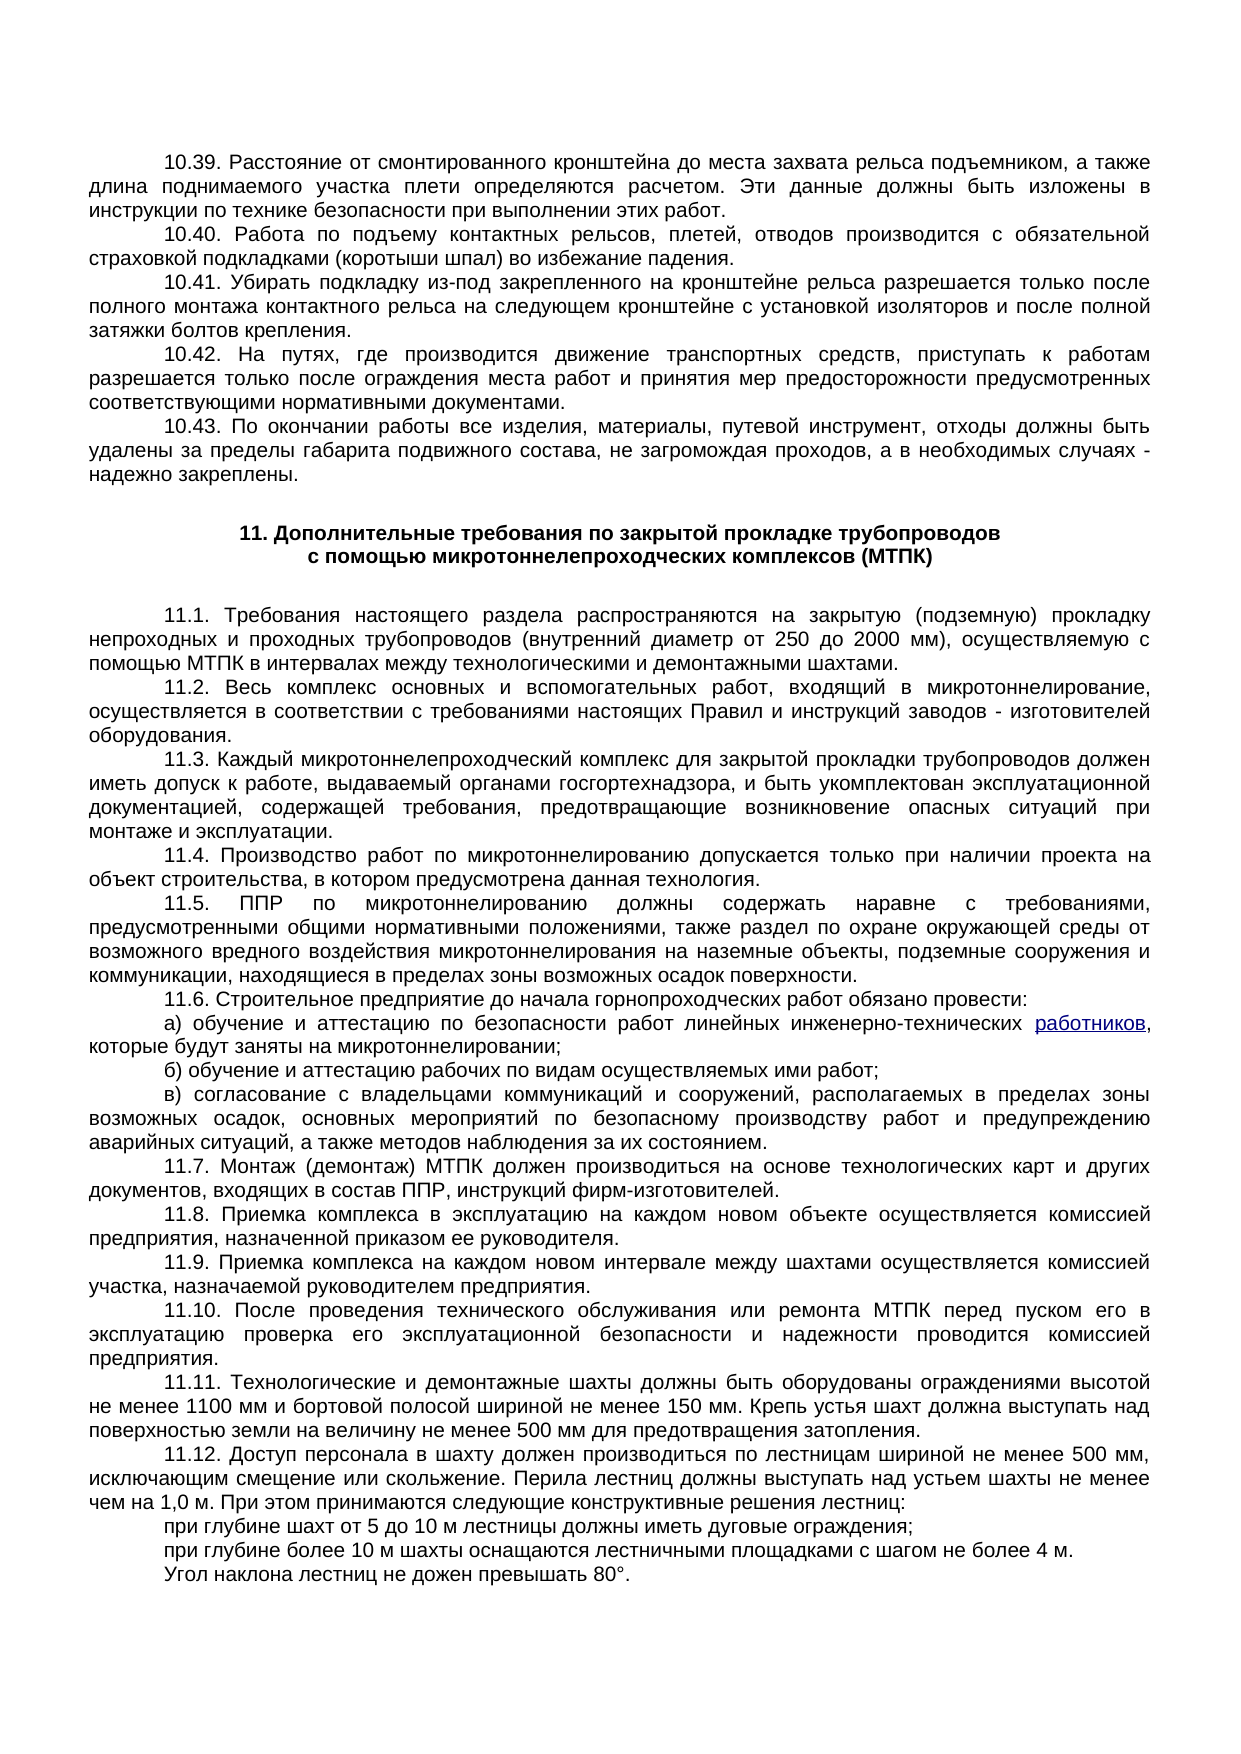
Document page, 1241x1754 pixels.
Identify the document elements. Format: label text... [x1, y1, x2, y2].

text 11.11. Технологические и демонтажные шахты должны быть оборудованы ограждениями высотой не менее 1100 мм и бортовой полосой шириной не менее 150 мм. Крепь устья шахт должна выступать над поверхностью земли на величину не менее 500 мм для предотвращения затопления. [88, 1370, 1152, 1442]
text б) обучение и аттестацию рабочих по видам осуществляемых ими работ; [88, 1058, 1152, 1082]
text при глубине шахт от 5 до 10 м лестницы должны иметь дуговые ограждения; [88, 1513, 1152, 1537]
text 11.3. Каждый микротоннелепроходческий комплекс для закрытой прокладки трубопроводов должен иметь допуск к работе, выдаваемый органами госгортехнадзора, и быть укомплектован эксплуатационной документацией, содержащей требования, предотвращающие возникновение опасных ситуаций при монтаже и эксплуатации. [88, 747, 1152, 843]
text при глубине более 10 м шахты оснащаются лестничными площадками с шагом не более 4 м. [88, 1537, 1152, 1561]
text а) обучение и аттестацию по безопасности работ линейных инженерно-технических работников, которые будут заняты на микротоннелировании; [88, 1010, 1152, 1058]
text 11.10. После проведения технического обслуживания или ремонта МТПК перед пуском его в эксплуатацию проверка его эксплуатационной безопасности и надежности проводится комиссией предприятия. [88, 1298, 1152, 1370]
text 11.7. Монтаж (демонтаж) МТПК должен производиться на основе технологических карт и других документов, входящих в состав ППР, инструкций фирм-изготовителей. [88, 1154, 1152, 1202]
list 11. Дополнительные требования по закрытой прокладке трубопроводов с помощью микротоннелепроходческих комплексов (МТПК) [88, 520, 1152, 568]
text 10.42. На путях, где производится движение транспортных средств, приступать к работам разрешается только после ограждения места работ и принятия мер предосторожности предусмотренных соответствующими нормативными документами. [88, 342, 1152, 413]
text 11.2. Весь комплекс основных и вспомогательных работ, входящий в микротоннелирование, осуществляется в соответствии с требованиями настоящих Правил и инструкций заводов - изготовителей оборудования. [88, 675, 1152, 747]
text Угол наклона лестниц не дожен превышать 80°. [88, 1561, 1152, 1585]
text 11.12. Доступ персонала в шахту должен производиться по лестницам шириной не менее 500 мм, исключающим смещение или скольжение. Перила лестниц должны выступать над устьем шахты не менее чем на 1,0 м. При этом принимаются следующие конструктивные решения лестниц: [88, 1442, 1152, 1513]
text в) согласование с владельцами коммуникаций и сооружений, располагаемых в пределах зоны возможных осадок, основных мероприятий по безопасному производству работ и предупреждению аварийных ситуаций, а также методов наблюдения за их состоянием. [88, 1082, 1152, 1154]
text 10.41. Убирать подкладку из-под закрепленного на кронштейне рельса разрешается только после полного монтажа контактного рельса на следующем кронштейне с установкой изоляторов и после полной затяжки болтов крепления. [88, 270, 1152, 342]
text 11.1. Требования настоящего раздела распространяются на закрытую (подземную) прокладку непроходных и проходных трубопроводов (внутренний диаметр от 250 до 2000 мм), осуществляемую с помощью МТПК в интервалах между технологическими и демонтажными шахтами. [88, 603, 1152, 675]
text 10.43. По окончании работы все изделия, материалы, путевой инструмент, отходы должны быть удалены за пределы габарита подвижного состава, не загромождая проходов, а в необходимых случаях - надежно закреплены. [88, 413, 1152, 485]
text 11.4. Производство работ по микротоннелированию допускается только при наличии проекта на объект строительства, в котором предусмотрена данная технология. [88, 843, 1152, 891]
text 11.6. Строительное предприятие до начала горнопроходческих работ обязано провести: [88, 986, 1152, 1010]
text 11.9. Приемка комплекса на каждом новом интервале между шахтами осуществляется комиссией участка, назначаемой руководителем предприятия. [88, 1250, 1152, 1298]
text 10.40. Работа по подъему контактных рельсов, плетей, отводов производится с обязательной страховкой подкладками (коротыши шпал) во избежание падения. [88, 222, 1152, 270]
text 11.8. Приемка комплекса в эксплуатацию на каждом новом объекте осуществляется комиссией предприятия, назначенной приказом ее руководителя. [88, 1202, 1152, 1250]
text 10.39. Расстояние от смонтированного кронштейна до места захвата рельса подъемником, а также длина поднимаемого участка плети определяются расчетом. Эти данные должны быть изложены в инструкции по технике безопасности при выполнении этих работ. [88, 150, 1152, 222]
text 11.5. ППР по микротоннелированию должны содержать наравне с требованиями, предусмотренными общими нормативными положениями, также раздел по охране окружающей среды от возможного вредного воздействия микротоннелирования на наземные объекты, подземные сооружения и коммуникации, находящиеся в пределах зоны возможных осадок поверхности. [88, 891, 1152, 986]
